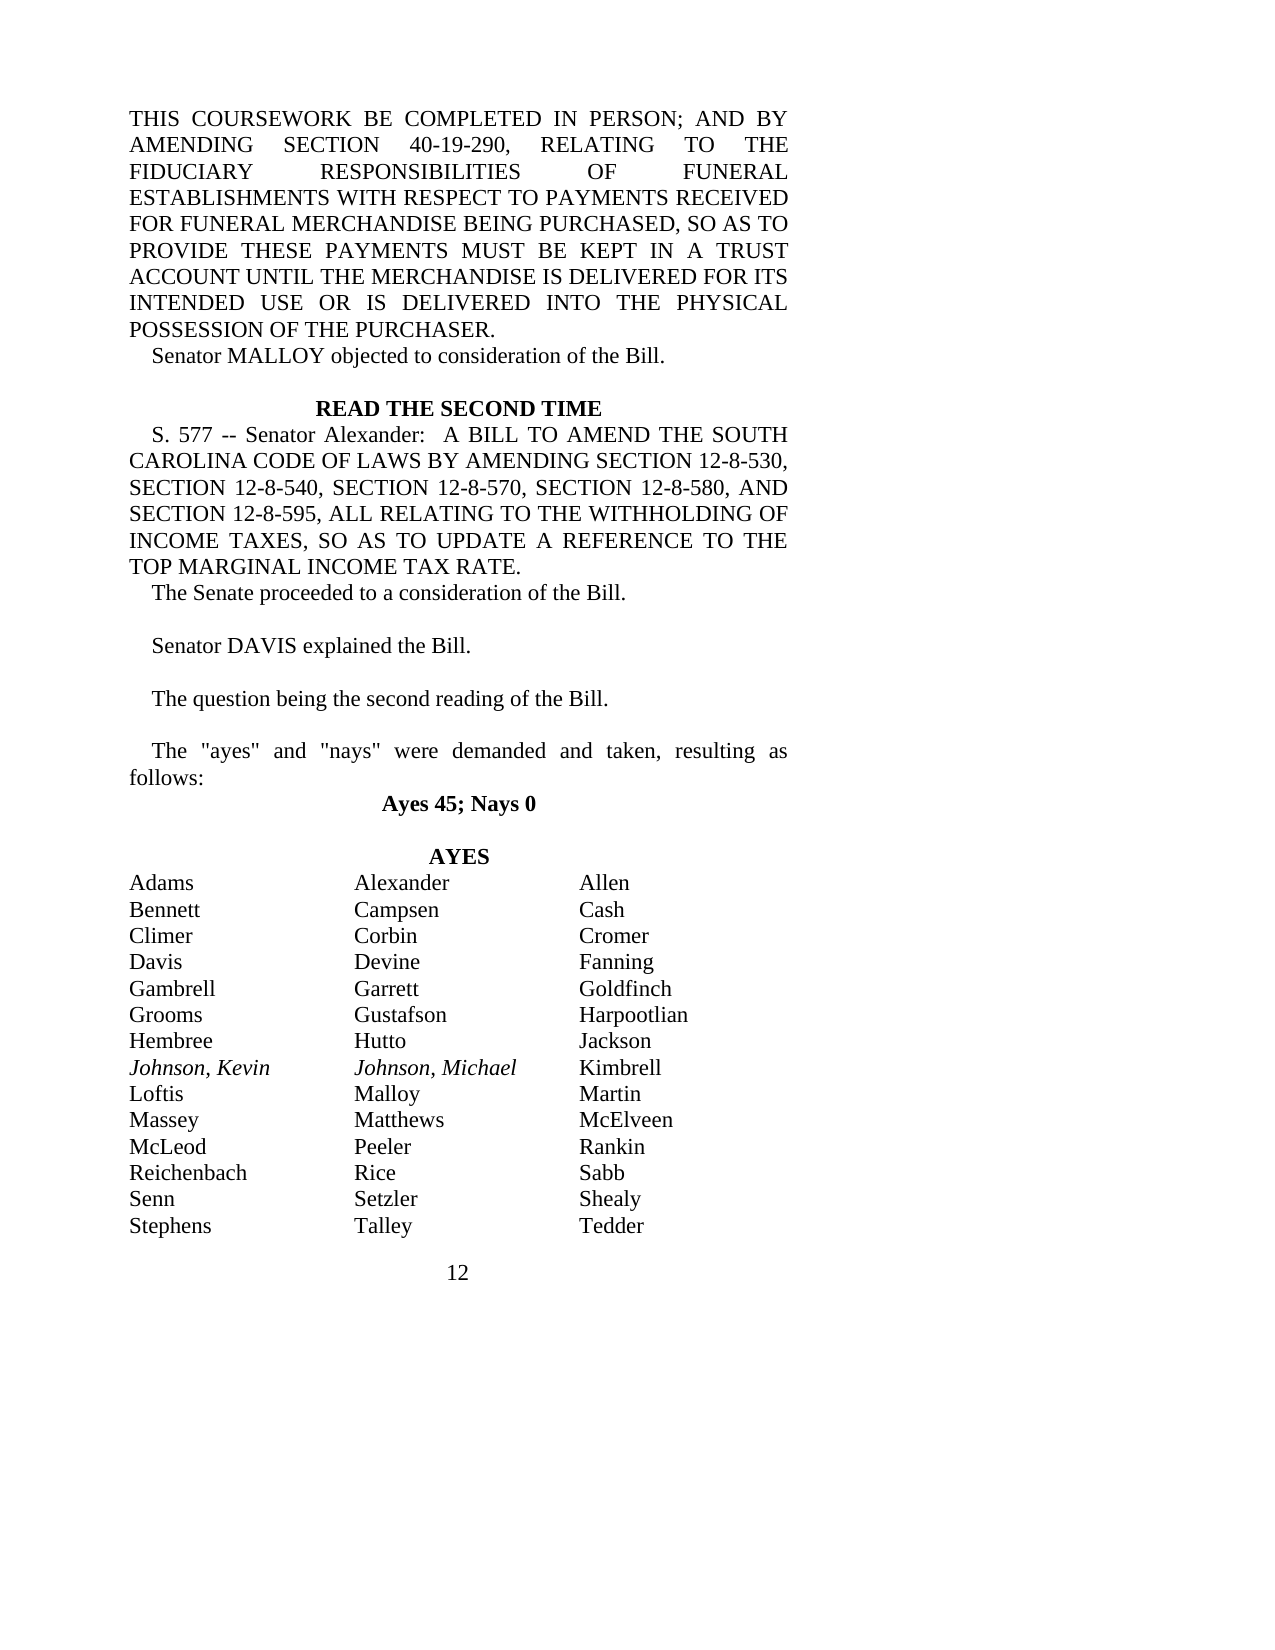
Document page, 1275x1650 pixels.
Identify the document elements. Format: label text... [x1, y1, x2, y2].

text Loftis Malloy Martin [129, 1080, 789, 1106]
text The Senate proceeded to a consideration of the Bill. [129, 579, 789, 606]
text S. 577 -- Senator Alexander: A BILL TO AMEND THE SOUTH CAROLINA CODE OF LAWS BY AMENDING SECTION 12-8-530, SECTION 12-8-540, SECTION 12-8-570, SECTION 12-8-580, AND SECTION 12-8-595, ALL RELATING TO THE WITHHOLDING OF INCOME TAXES, SO AS TO UPDATE A REFERENCE TO THE TOP MARGINAL INCOME TAX RATE. [129, 421, 789, 579]
text Hembree Hutto Jackson [129, 1027, 789, 1054]
text READ THE SECOND TIME [129, 395, 789, 421]
text Johnson, Kevin Johnson, Michael Kimbrell [129, 1054, 789, 1080]
text Ayes 45; Nays 0 [129, 790, 789, 817]
text Climer Corbin Cromer [129, 922, 789, 948]
text Senn Setzler Shealy [129, 1186, 789, 1212]
text Davis Devine Fanning [129, 948, 789, 975]
text The question being the second reading of the Bill. [129, 685, 789, 711]
text Massey Matthews McElveen [129, 1106, 789, 1133]
text The "ayes" and "nays" were demanded and taken, resulting as follows: [129, 737, 789, 790]
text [129, 105, 789, 342]
text Reichenbach Rice Sabb [129, 1159, 789, 1186]
text AYES [129, 843, 789, 869]
text Senator MALLOY objected to consideration of the Bill. [129, 342, 789, 368]
text Gambrell Garrett Goldfinch [129, 975, 789, 1001]
text Adams Alexander Allen [129, 869, 789, 896]
text Stephens Talley Tedder [129, 1212, 789, 1238]
text Grooms Gustafson Harpootlian [129, 1001, 789, 1027]
text Senator DAVIS explained the Bill. [129, 632, 789, 658]
text McLeod Peeler Rankin [129, 1133, 789, 1159]
text Bennett Campsen Cash [129, 896, 789, 922]
